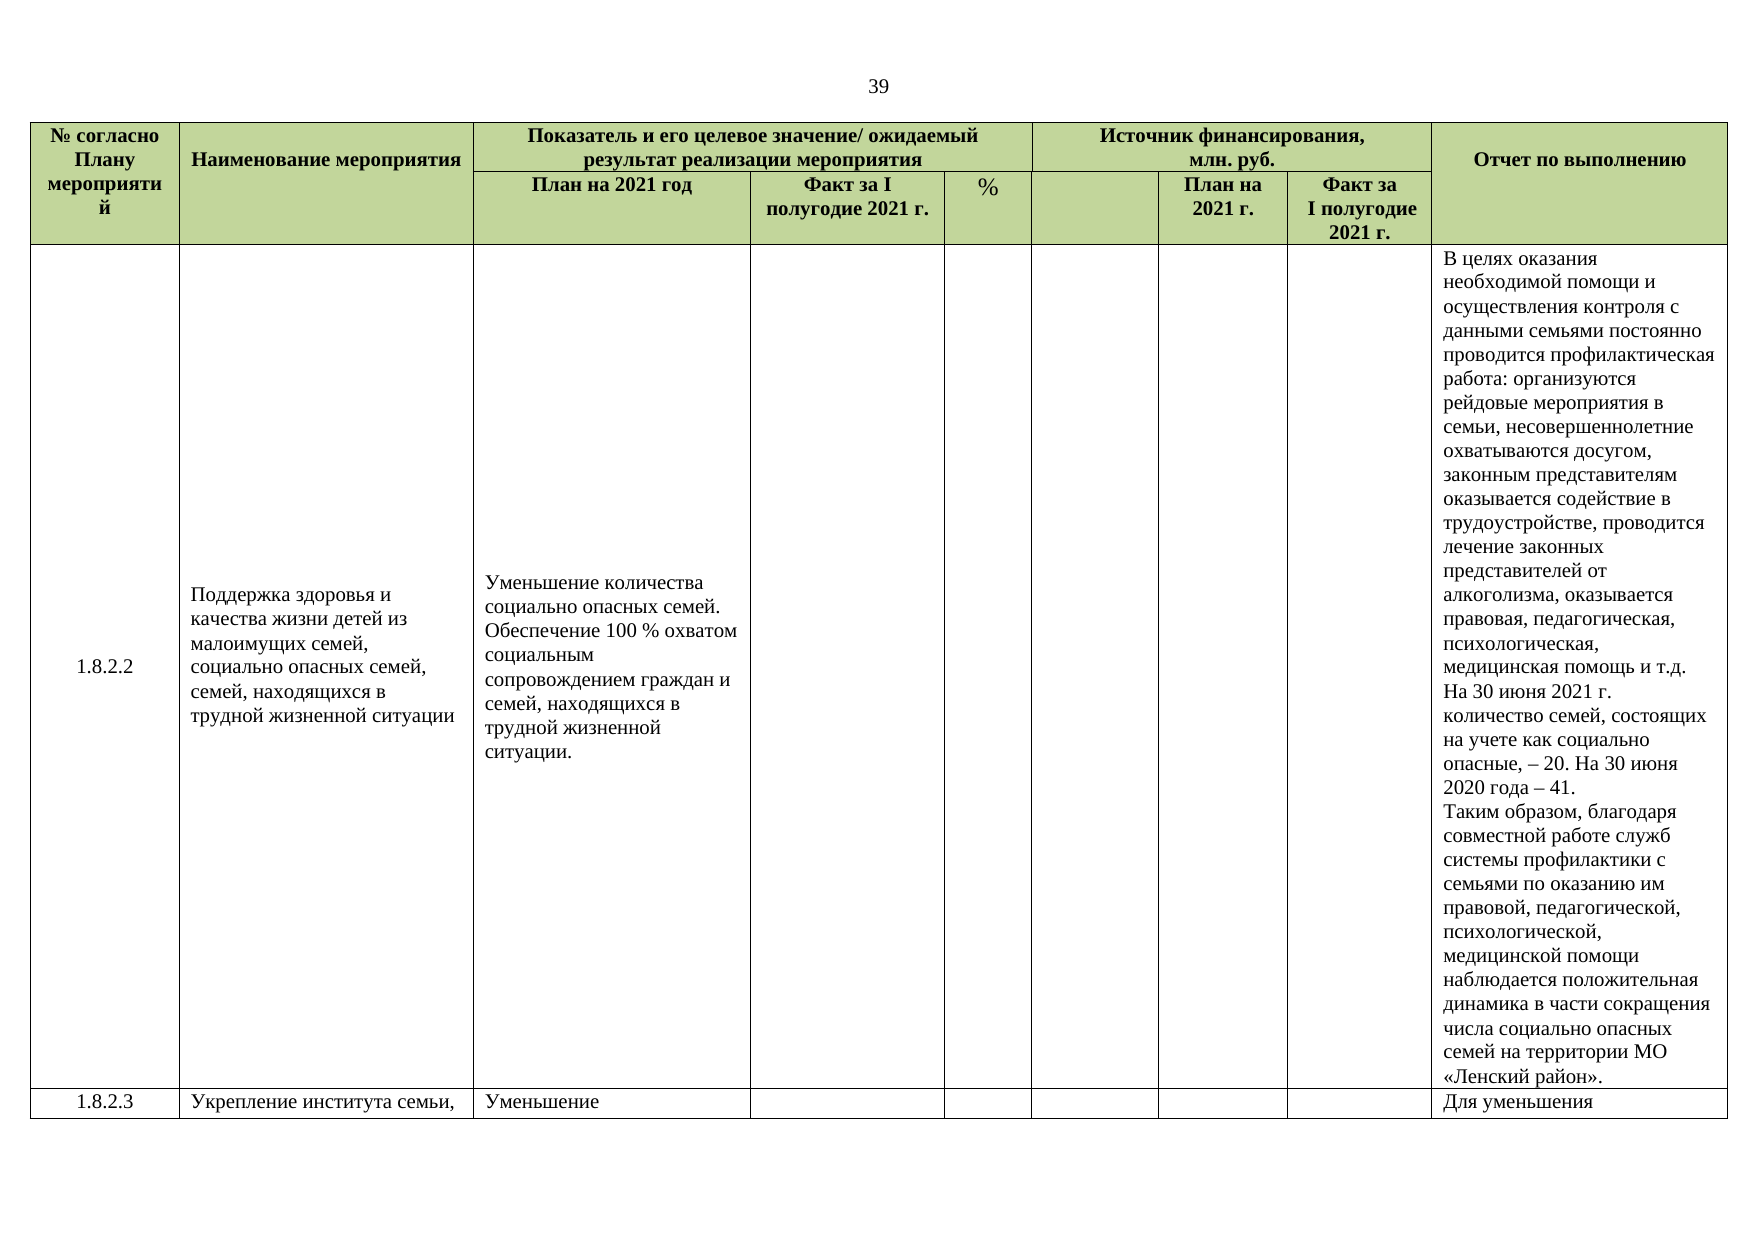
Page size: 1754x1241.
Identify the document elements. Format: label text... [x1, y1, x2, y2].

table_header Наименование мероприятия [180, 123, 473, 244]
table_cell [945, 1089, 1031, 1117]
table_cell [1159, 1089, 1287, 1117]
table_cell Факт за I полугодие 2021 г. [1288, 172, 1431, 244]
table_header № согласно Плану мероприятий [31, 123, 179, 244]
table_cell [1032, 245, 1158, 1088]
table_cell [1032, 172, 1158, 244]
table_cell [945, 245, 1031, 1088]
table_cell [1032, 1089, 1158, 1117]
table_cell Укрепление института семьи, повышение авторитета материнства [180, 1089, 473, 1117]
table_cell [751, 1089, 944, 1117]
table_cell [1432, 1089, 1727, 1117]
table_header Источник финансирования, млн. руб. [1033, 123, 1431, 171]
table_cell Уменьшение психологической напряженности в семьях. Снижение уровня криминализации населения. [474, 1089, 750, 1117]
table_cell Уменьшение количества социально опасных семей. Обеспечение 100 % охватом социальным сопровождением граждан и семей, находящихся в трудной жизненной ситуации. [474, 245, 750, 1088]
table_cell [751, 245, 944, 1088]
table_cell 1.8.2.3 [31, 1089, 179, 1117]
table_cell Поддержка здоровья и качества жизни детей из малоимущих семей, социально опасных семей, семей, находящихся в трудной жизненной ситуации [180, 245, 473, 1088]
table_cell Факт за I полугодие 2021 г. [751, 172, 944, 244]
table_cell 1.8.2.2 [31, 245, 179, 1088]
table_cell % [945, 172, 1031, 244]
table_cell [1288, 245, 1431, 1088]
table_cell План на 2021 г. [1159, 172, 1287, 244]
table_cell [1288, 1089, 1431, 1117]
table_cell В целях оказания необходимой помощи и осуществления контроля с данными семьями постоянно проводится профилактическая работа: организуются рейдовые мероприятия в семьи, несовершеннолетние охватываются досугом, законным представителям оказывается содействие в трудоустройстве, проводится лечение законных представителей от алкоголизма, оказывается правовая, педагогическая, психологическая, медицинская помощь и т.д. На 30 июня 2021 г. количество семей, состоящих на учете как социально опасные, – 20. На 30 июня 2020 года – 41. Таким образом, благодаря совместной работе служб системы профилактики с семьями по оказанию им правовой, педагогической, психологической, медицинской помощи наблюдается положительная динамика в части сокращения числа социально опасных семей на территории МО «Ленский район». [1432, 245, 1727, 1088]
table_cell [1159, 245, 1287, 1088]
table_header Отчет по выполнению [1432, 123, 1727, 244]
table_header Показатель и его целевое значение/ ожидаемый результат реализации мероприятия [474, 123, 1032, 171]
table_cell План на 2021 год [474, 172, 750, 244]
